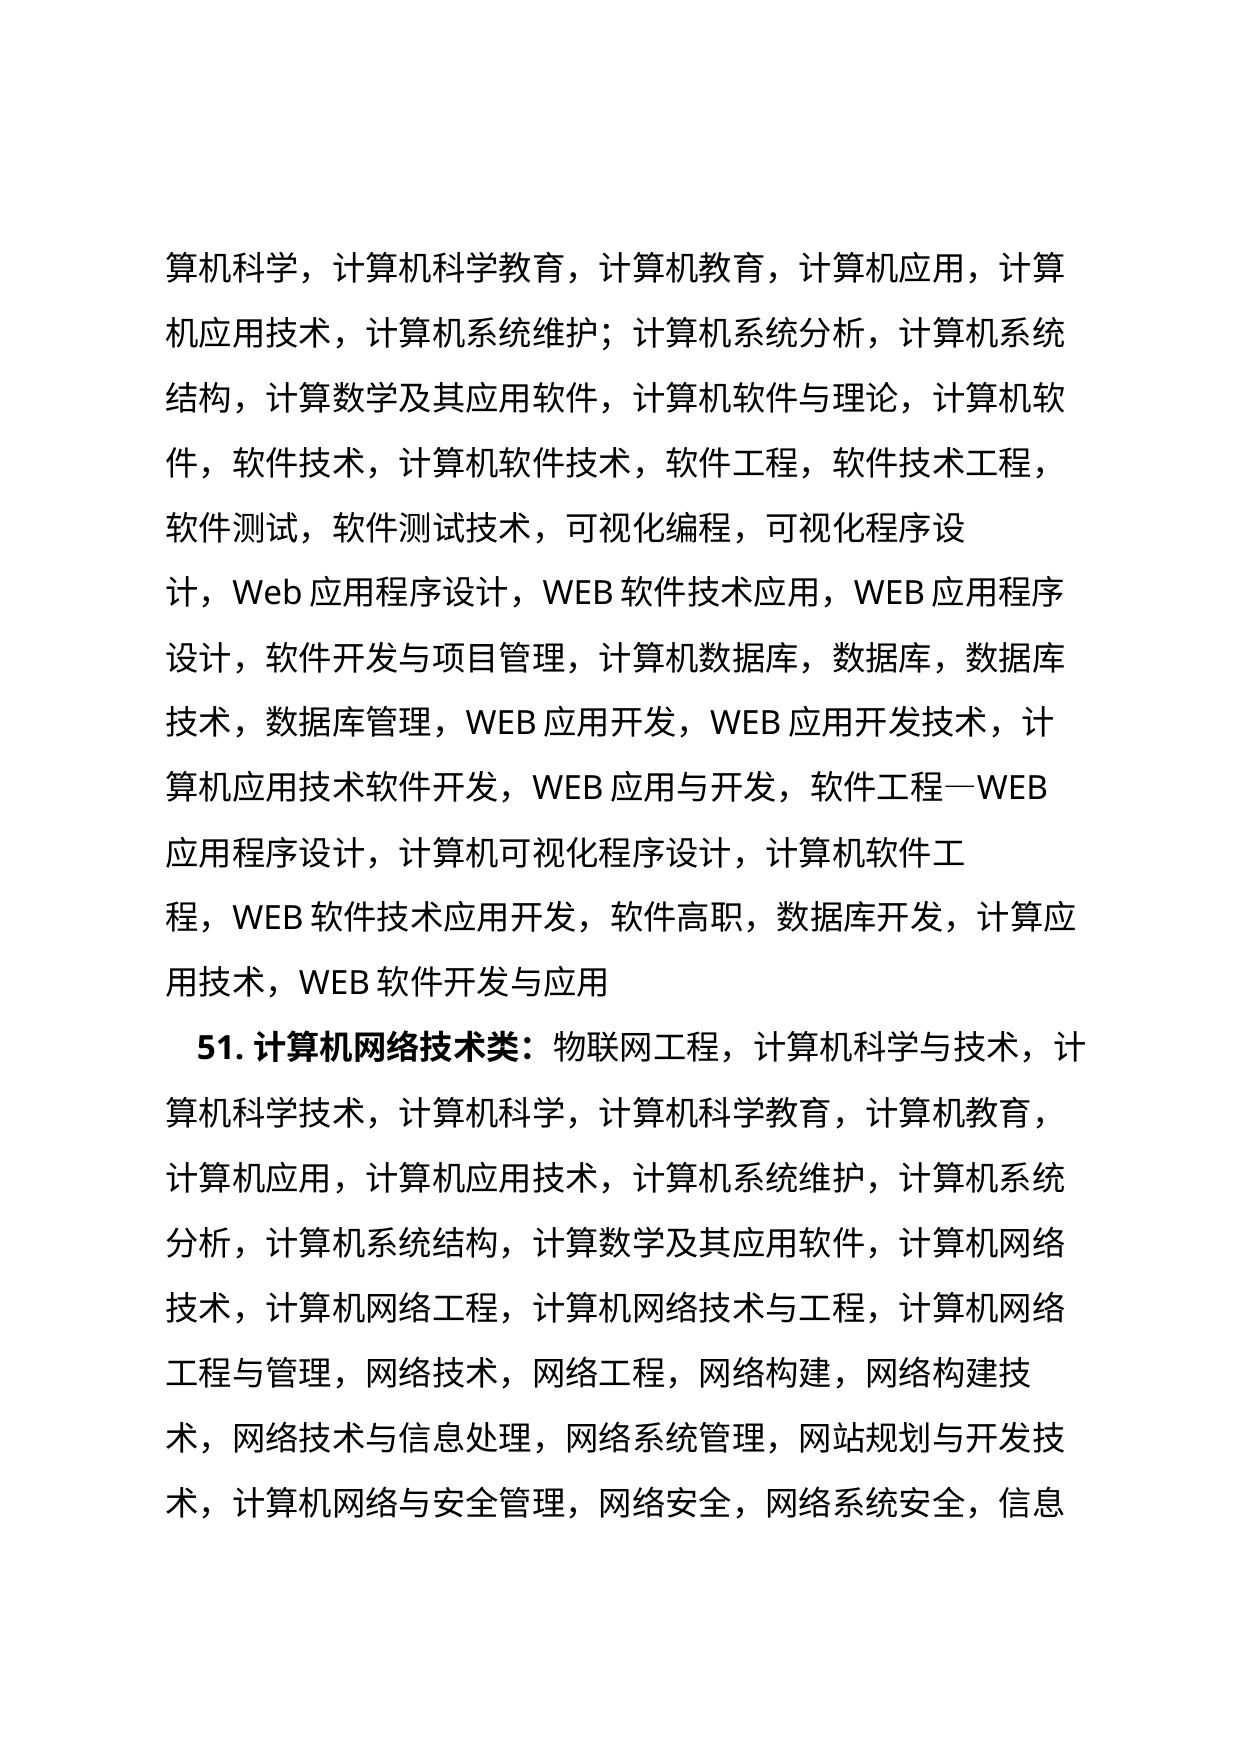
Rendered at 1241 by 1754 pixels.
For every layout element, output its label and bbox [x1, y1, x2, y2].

text [165, 233, 1087, 1013]
text [165, 1013, 1087, 1533]
